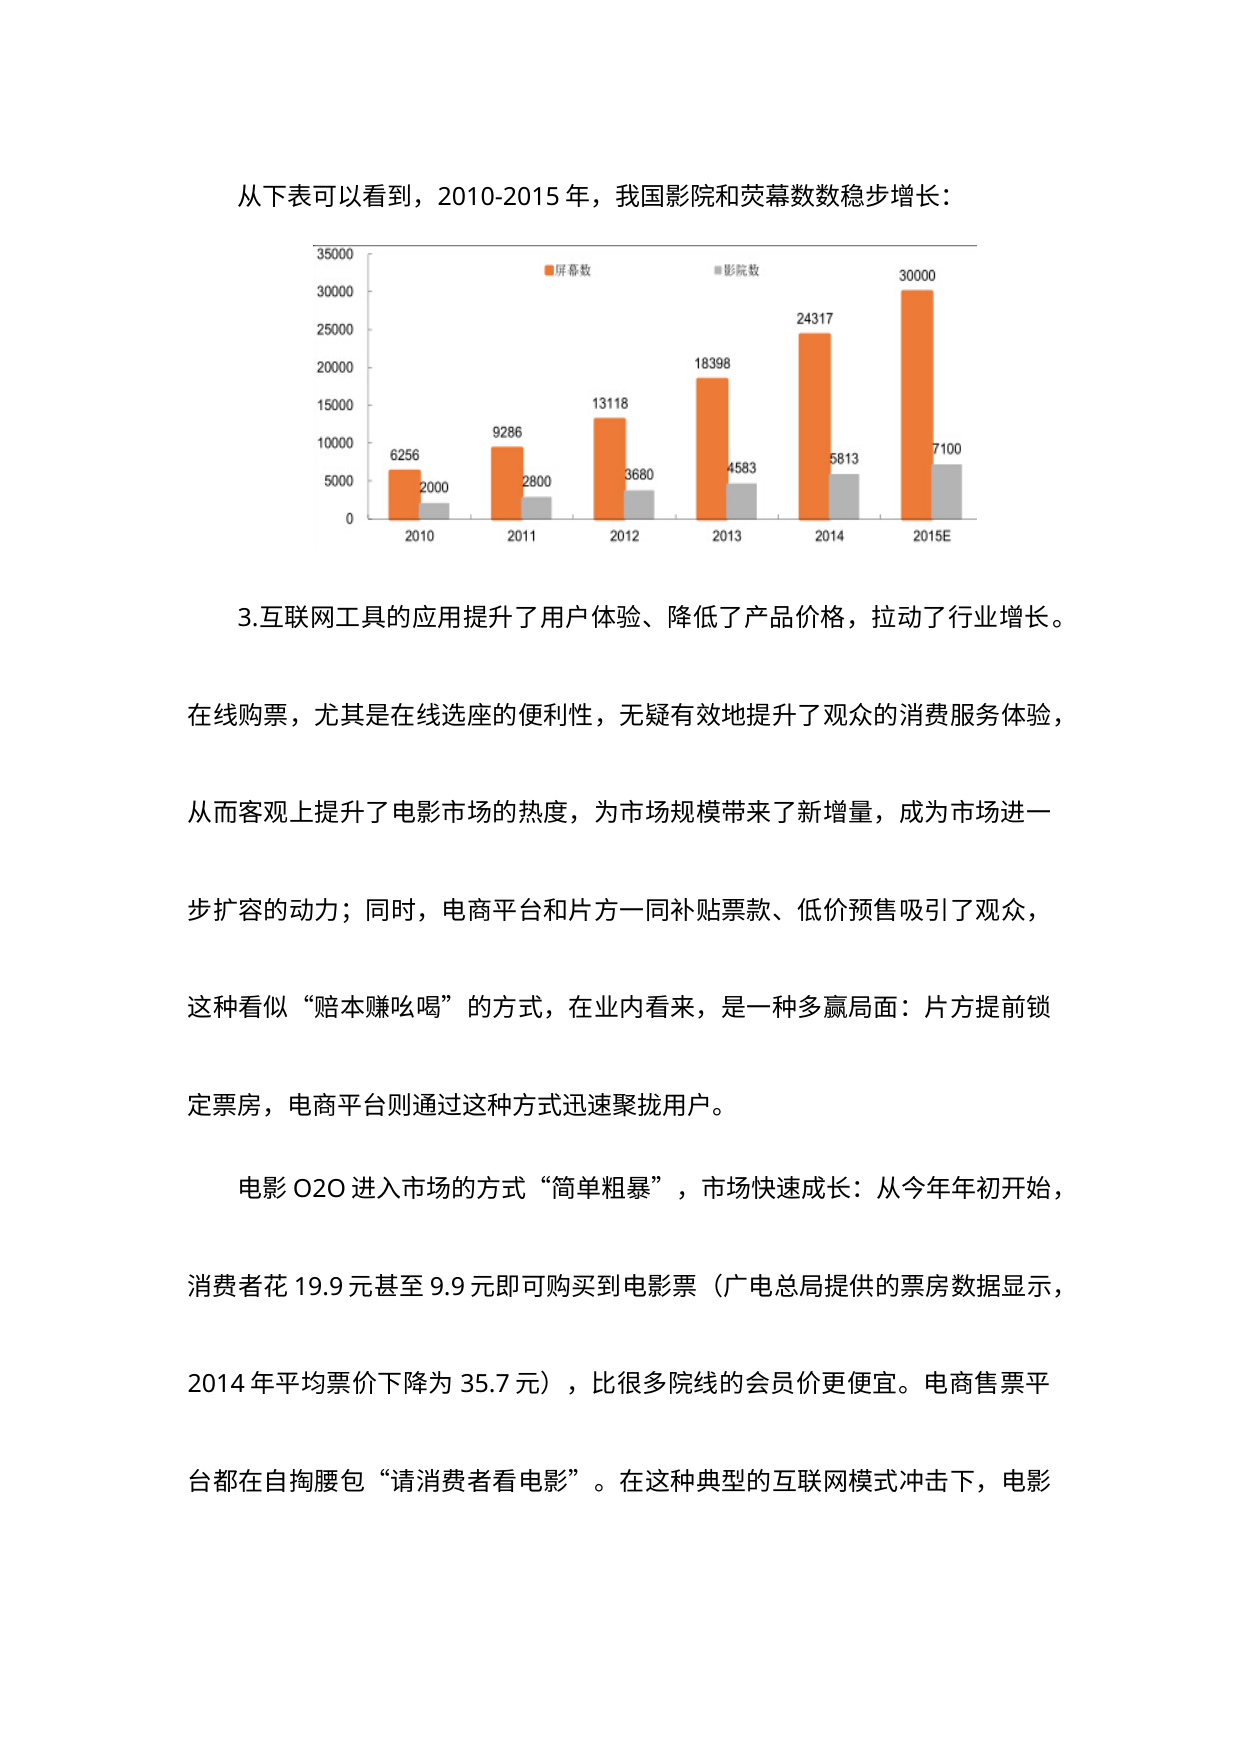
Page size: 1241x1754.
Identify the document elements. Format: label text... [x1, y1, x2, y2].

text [187, 1154, 1053, 1512]
picture [313, 245, 977, 552]
text 从下表可以看到，2010-2015年，我国影院和荧幕数数稳步增长： [187, 162, 1053, 227]
text 3.互联网工具的应用提升了用户体验、降低了产品价格，拉动了行业增长。在线购票，尤其是在线选座的便利性，无疑有效地提升了观众的消费服务体验，从而客观上提升了电影市场的热度，为市场规模带来了新增量，成为市场进一步扩容的动力；同时，电商平台和片方一同补贴票款、低价预售吸引了观众，这种看似“赔本赚吆喝”的方式，在业内看来，是一种多赢局面：片方提前锁定票房，电商平台则通过这种方式迅速聚拢用户。 [187, 583, 1053, 1136]
